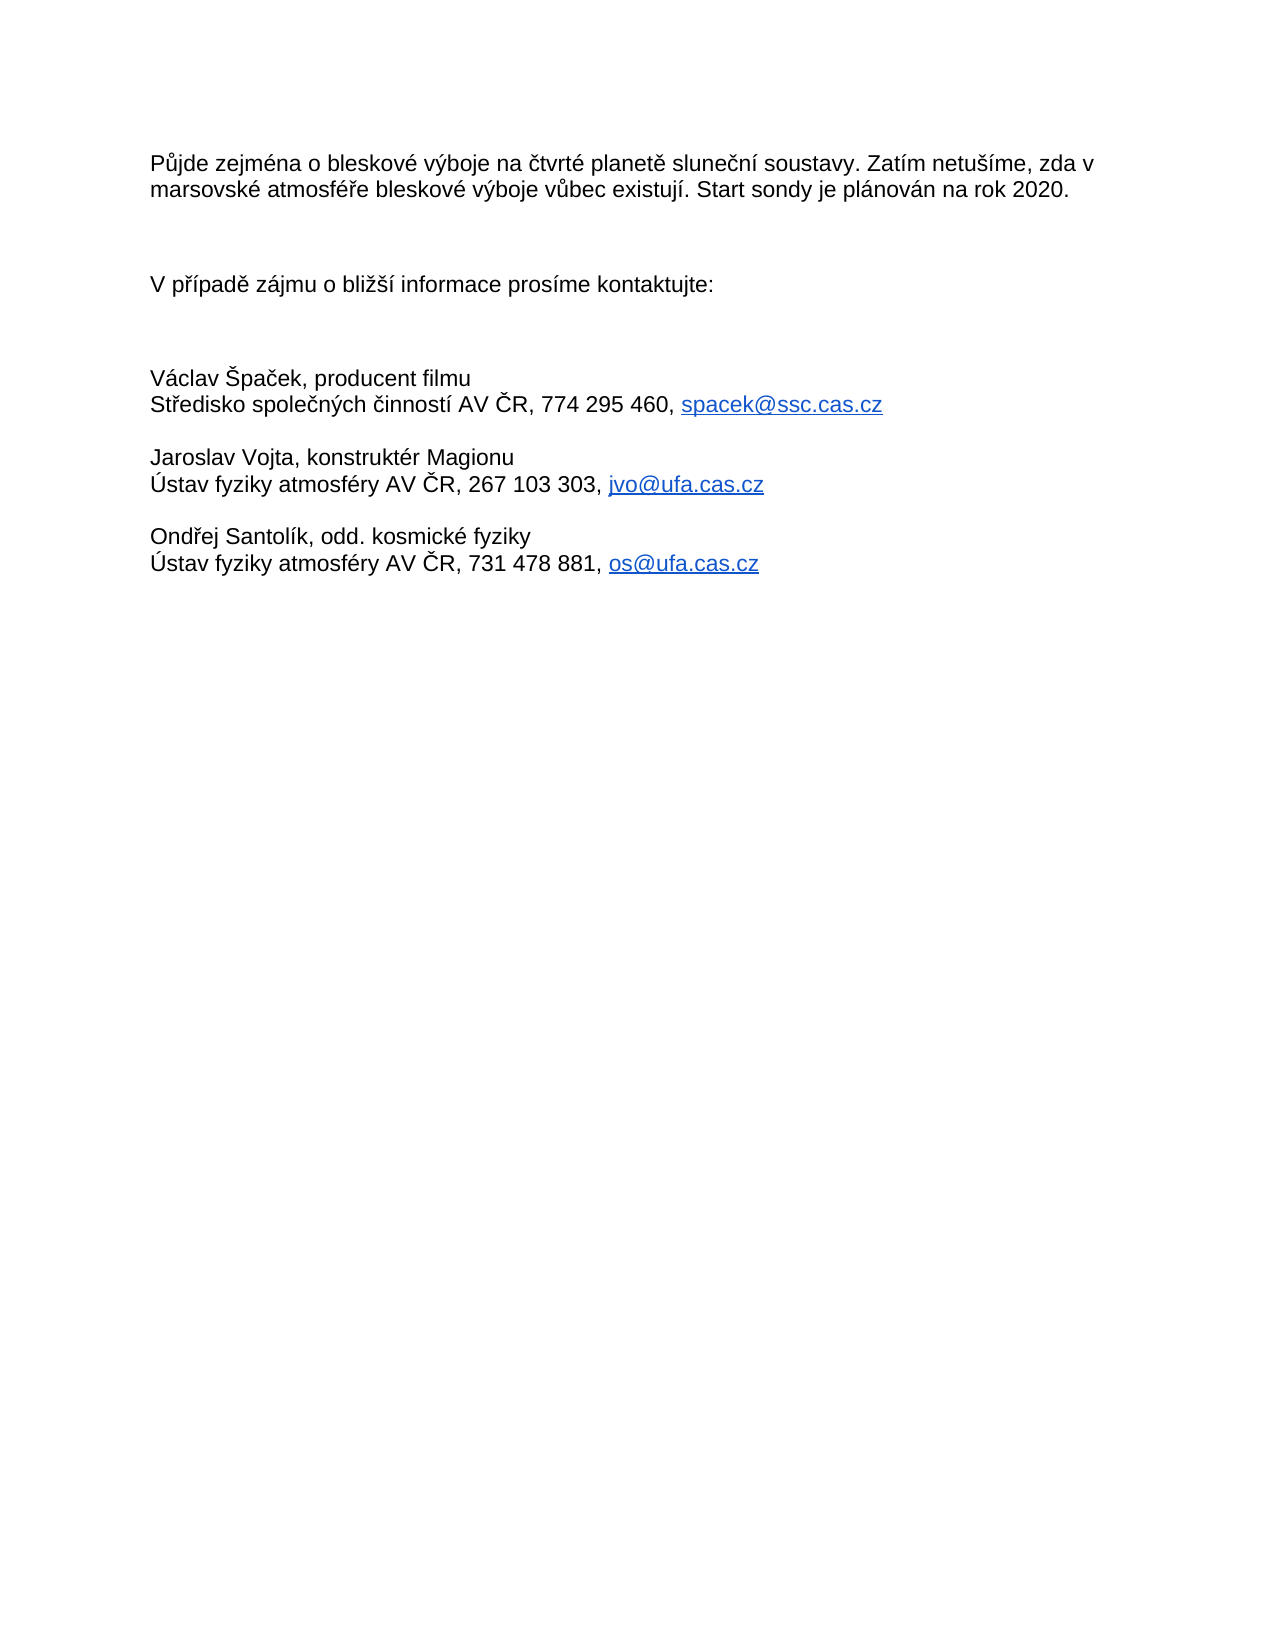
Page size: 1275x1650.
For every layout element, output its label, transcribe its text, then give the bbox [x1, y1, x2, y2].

text Ústav fyziky atmosféry AV ČR, 267 103 303, jvo@ufa.cas.cz [150, 471, 1125, 497]
text Středisko společných činností AV ČR, 774 295 460, spacek@ssc.cas.cz [150, 391, 1125, 418]
text Václav Špaček, producent filmu [150, 365, 1125, 391]
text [150, 150, 1125, 203]
text Ústav fyziky atmosféry AV ČR, 731 478 881, os@ufa.cas.cz [150, 549, 1125, 576]
text Jaroslav Vojta, konstruktér Magionu [150, 444, 1125, 471]
text V případě zájmu o bližší informace prosíme kontaktujte: [150, 271, 1125, 297]
text Ondřej Santolík, odd. kosmické fyziky [150, 523, 1125, 549]
